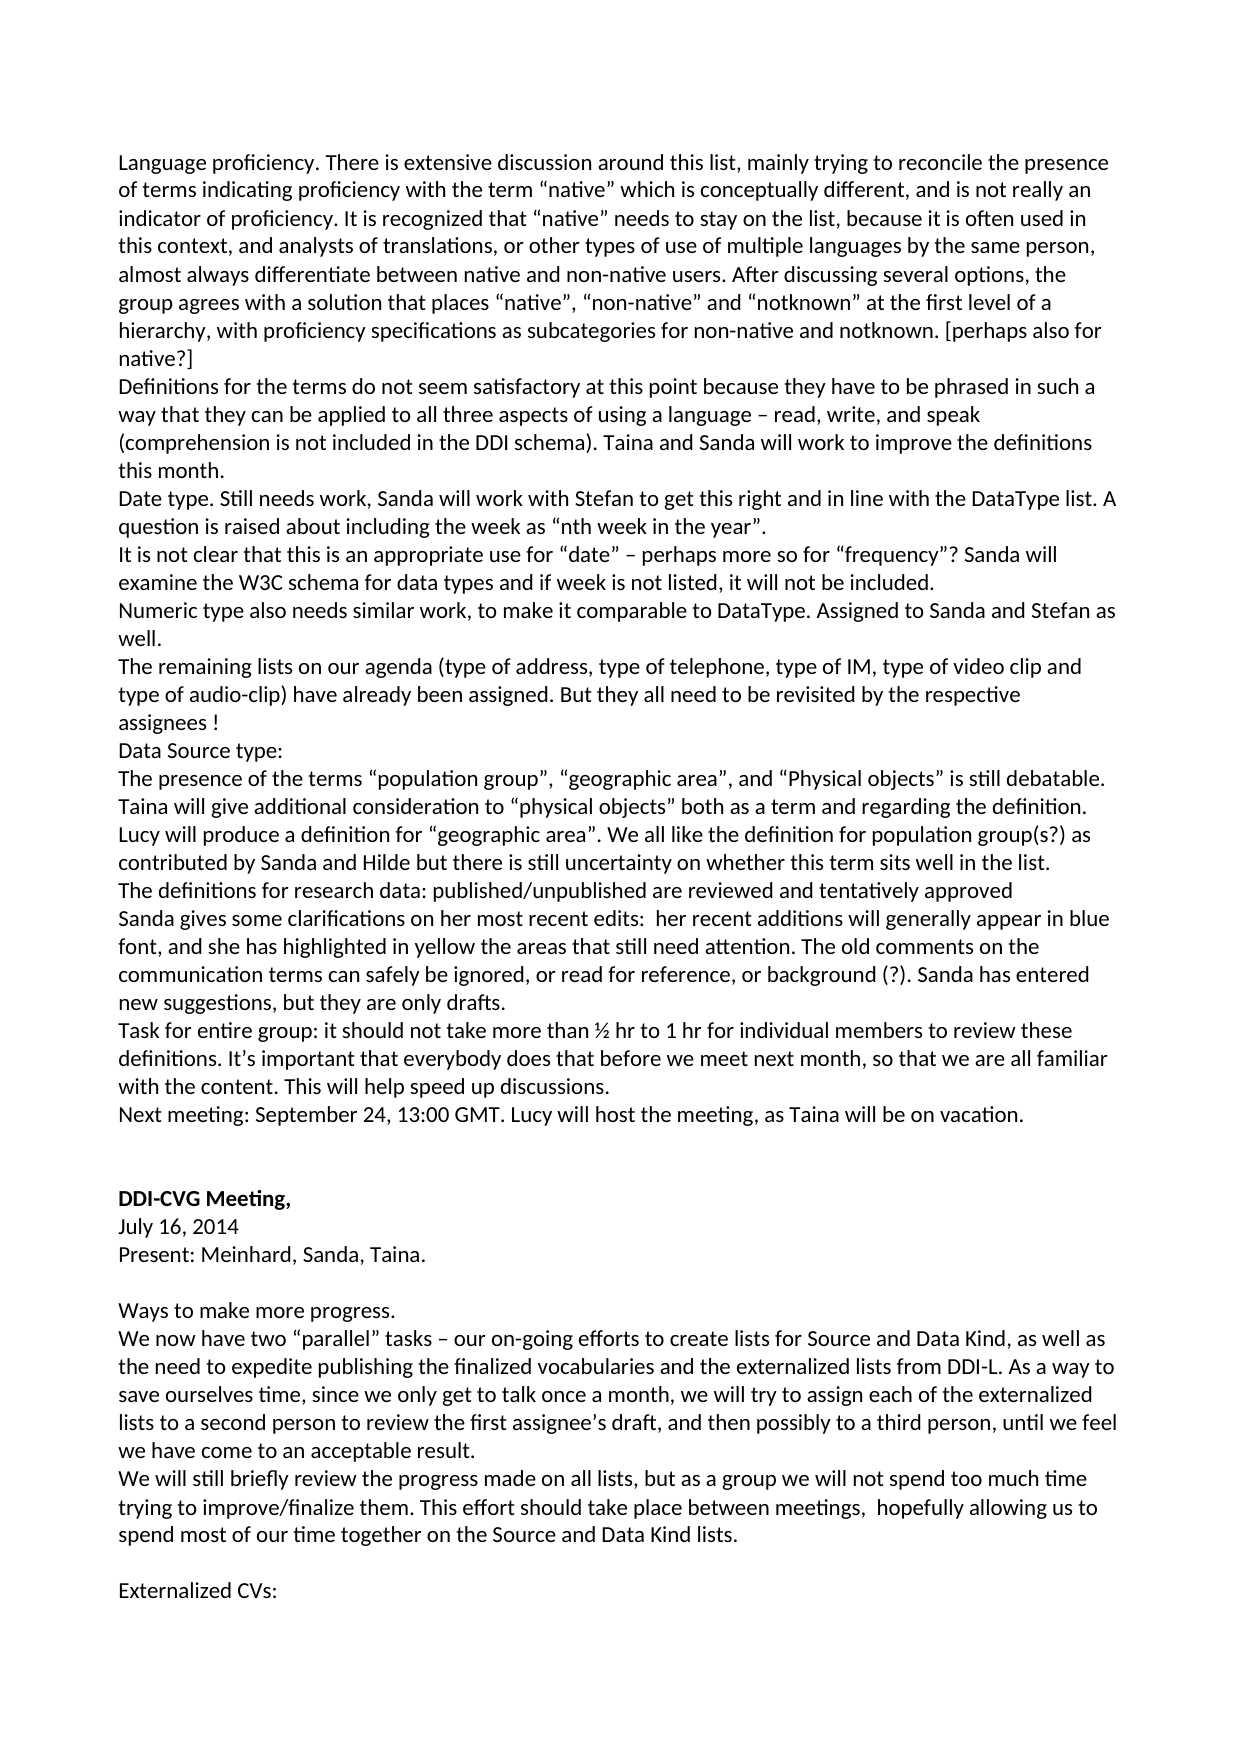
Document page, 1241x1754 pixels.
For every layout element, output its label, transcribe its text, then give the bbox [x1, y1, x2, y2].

text Ways to make more progress. [118, 1296, 1122, 1324]
text Numeric type also needs similar work, to make it comparable to DataType. Assigned to Sanda and Stefan as well. [118, 596, 1122, 652]
text Language proficiency. There is extensive discussion around this list, mainly trying to reconcile the presence of terms indicating proficiency with the term “native” which is conceptually different, and is not really an indicator of proficiency. It is recognized that “native” needs to stay on the list, because it is often used in this context, and analysts of translations, or other types of use of multiple languages by the same person, almost always differentiate between native and non-native users. After discussing several options, the group agrees with a solution that places “native”, “non-native” and “notknown” at the first level of a hierarchy, with proficiency specifications as subcategories for non-native and notknown. [perhaps also for native?] [118, 148, 1122, 372]
text Present: Meinhard, Sanda, Taina. [118, 1240, 1122, 1268]
text It is not clear that this is an appropriate use for “date” – perhaps more so for “frequency”? Sanda will examine the W3C schema for data types and if week is not listed, it will not be included. [118, 540, 1122, 596]
text Sanda gives some clarifications on her most recent edits: her recent additions will generally appear in blue font, and she has highlighted in yellow the areas that still need attention. The old comments on the communication terms can safely be ignored, or read for reference, or background (?). Sanda has entered new suggestions, but they are only drafts. [118, 904, 1122, 1016]
text We will still briefly review the progress made on all lists, but as a group we will not spend too much time trying to improve/finalize them. This effort should take place between meetings, hopefully allowing us to spend most of our time together on the Source and Data Kind lists. [118, 1464, 1122, 1549]
text The presence of the terms “population group”, “geographic area”, and “Physical objects” is still debatable. Taina will give additional consideration to “physical objects” both as a term and regarding the definition. Lucy will produce a definition for “geographic area”. We all like the definition for population group(s?) as contributed by Sanda and Hilde but there is still uncertainty on whether this term sits well in the list. [118, 764, 1122, 876]
text DDI-CVG Meeting, [118, 1184, 1122, 1212]
text Definitions for the terms do not seem satisfactory at this point because they have to be phrased in such a way that they can be applied to all three aspects of using a language – read, write, and speak (comprehension is not included in the DDI schema). Taina and Sanda will work to improve the definitions this month. [118, 372, 1122, 484]
text Task for entire group: it should not take more than ½ hr to 1 hr for individual members to review these definitions. It’s important that everybody does that before we meet next month, so that we are all familiar with the content. This will help speed up discussions. [118, 1016, 1122, 1100]
text The remaining lists on our agenda (type of address, type of telephone, type of IM, type of video clip and type of audio-clip) have already been assigned. But they all need to be revisited by the respective assignees ! [118, 652, 1122, 736]
text Date type. Still needs work, Sanda will work with Stefan to get this right and in line with the DataType list. A question is raised about including the week as “nth week in the year”. [118, 484, 1122, 540]
text Next meeting: September 24, 13:00 GMT. Lucy will host the meeting, as Taina will be on vacation. [118, 1100, 1122, 1128]
text Data Source type: [118, 736, 1122, 764]
text We now have two “parallel” tasks – our on-going efforts to create lists for Source and Data Kind, as well as the need to expedite publishing the finalized vocabularies and the externalized lists from DDI-L. As a way to save ourselves time, since we only get to talk once a month, we will try to assign each of the externalized lists to a second person to review the first assignee’s draft, and then possibly to a third person, until we feel we have come to an acceptable result. [118, 1324, 1122, 1464]
text The definitions for research data: published/unpublished are reviewed and tentatively approved [118, 876, 1122, 904]
text Externalized CVs: [118, 1577, 1122, 1605]
text July 16, 2014 [118, 1212, 1122, 1240]
